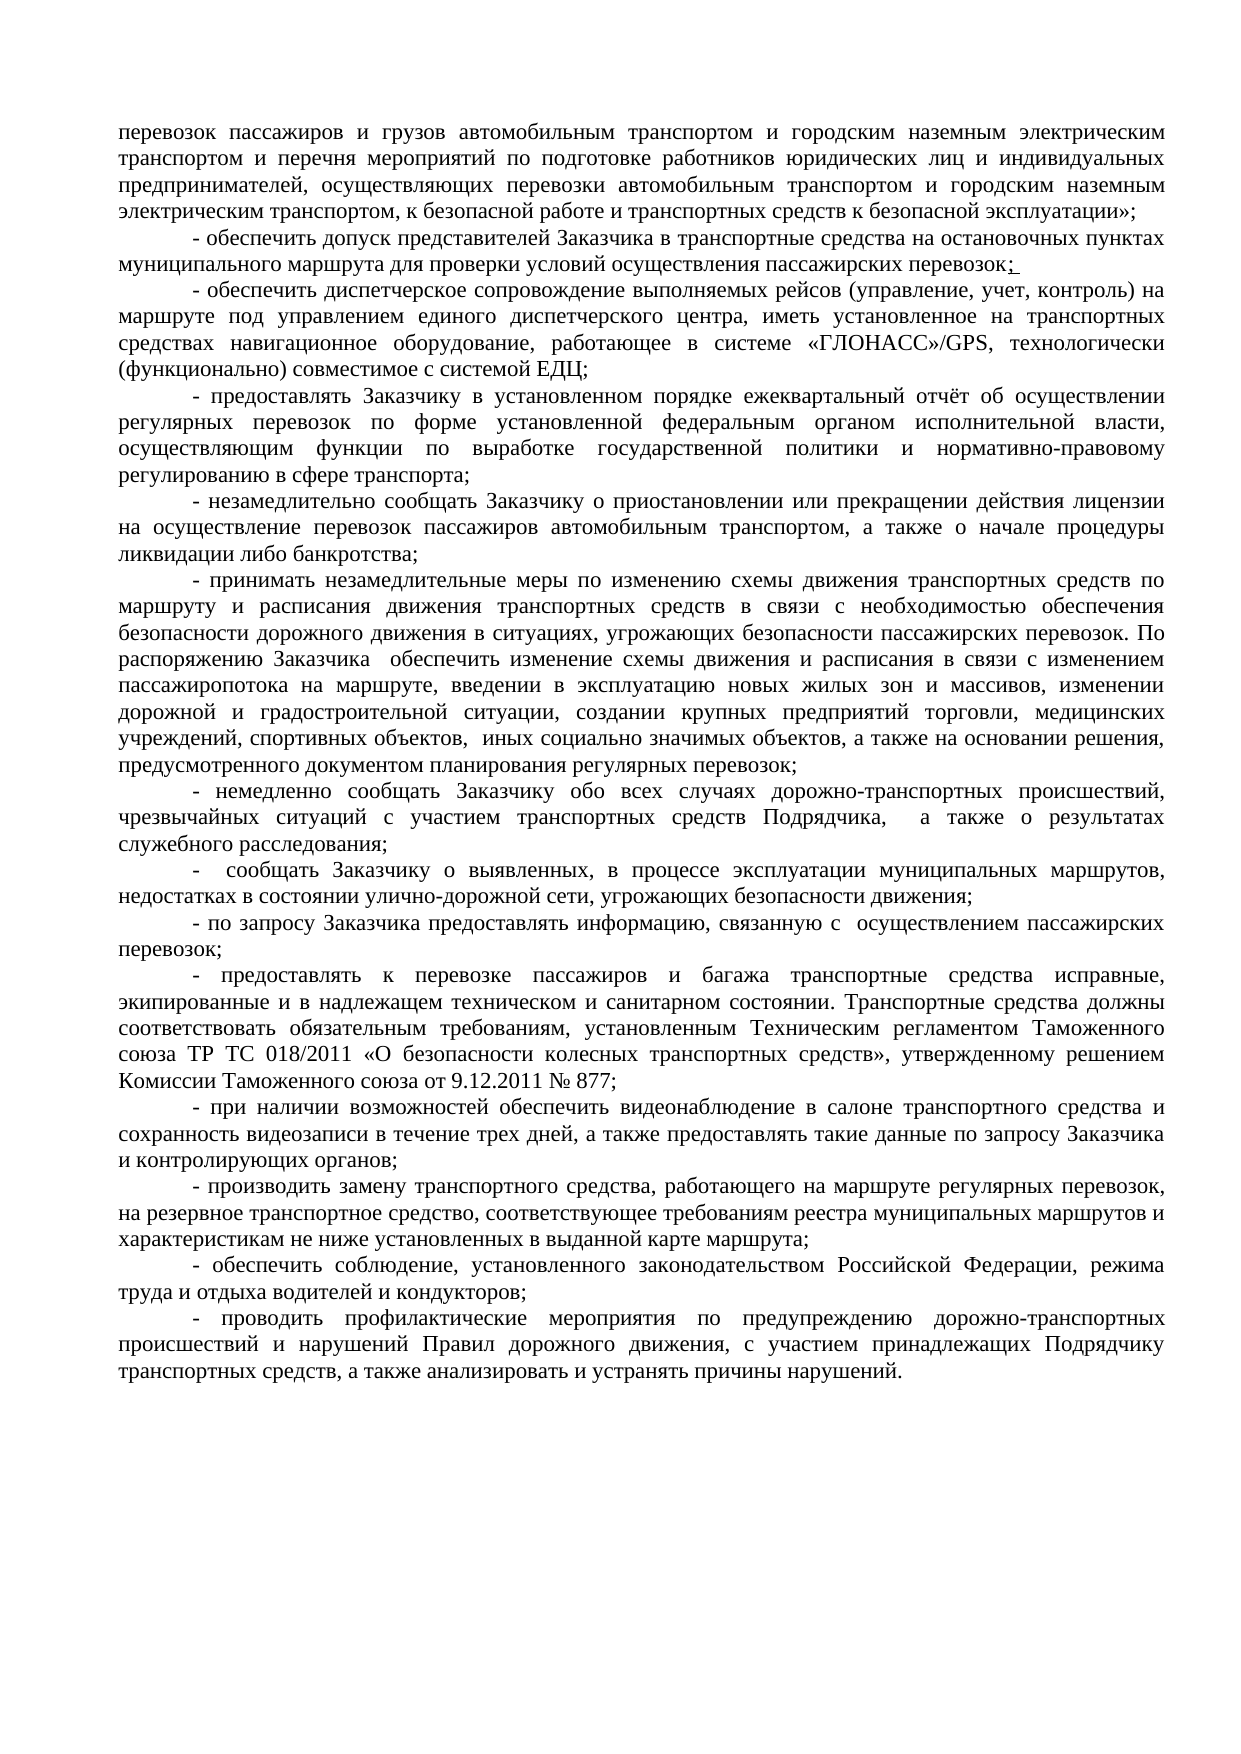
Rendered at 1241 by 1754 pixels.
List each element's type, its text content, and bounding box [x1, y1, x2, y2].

text - при наличии возможностей обеспечить видеонаблюдение в салоне транспортного средства и сохранность видеозаписи в течение трех дней, а также предоставлять такие данные по запросу Заказчика и контролирующих органов; [118, 1093, 1167, 1172]
text - предоставлять Заказчику в установленном порядке ежеквартальный отчёт об осуществлении регулярных перевозок по форме установленной федеральным органом исполнительной власти, осуществляющим функции по выработке государственной политики и нормативно-правовому регулированию в сфере транспорта; [118, 382, 1167, 487]
text - производить замену транспортного средства, работающего на маршруте регулярных перевозок, на резервное транспортное средство, соответствующее требованиям реестра муниципальных маршрутов и характеристикам не ниже установленных в выданной карте маршрута; [118, 1172, 1167, 1251]
text - немедленно сообщать Заказчику обо всех случаях дорожно-транспортных происшествий, чрезвычайных ситуаций с участием транспортных средств Подрядчика, а также о результатах служебного расследования; [118, 777, 1167, 856]
text - принимать незамедлительные меры по изменению схемы движения транспортных средств по маршруту и расписания движения транспортных средств в связи с необходимостью обеспечения безопасности дорожного движения в ситуациях, угрожающих безопасности пассажирских перевозок. По распоряжению Заказчика обеспечить изменение схемы движения и расписания в связи с изменением пассажиропотока на маршруте, введении в эксплуатацию новых жилых зон и массивов, изменении дорожной и градостроительной ситуации, создании крупных предприятий торговли, медицинских учреждений, спортивных объектов, иных социально значимых объектов, а также на основании решения, предусмотренного документом планирования регулярных перевозок; [118, 566, 1167, 777]
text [118, 118, 1167, 223]
text - обеспечить диспетчерское сопровождение выполняемых рейсов (управление, учет, контроль) на маршруте под управлением единого диспетчерского центра, иметь установленное на транспортных средствах навигационное оборудование, работающее в системе «ГЛОНАСС»/GPS, технологически (функционально) совместимое с системой ЕДЦ; [118, 276, 1167, 382]
text - проводить профилактические мероприятия по предупреждению дорожно-транспортных происшествий и нарушений Правил дорожного движения, с участием принадлежащих Подрядчику транспортных средств, а также анализировать и устранять причины нарушений. [118, 1304, 1167, 1383]
text - по запросу Заказчика предоставлять информацию, связанную с осуществлением пассажирских перевозок; [118, 909, 1167, 961]
text - обеспечить соблюдение, установленного законодательством Российской Федерации, режима труда и отдыха водителей и кондукторов; [118, 1251, 1167, 1304]
text - обеспечить допуск представителей Заказчика в транспортные средства на остановочных пунктах муниципального маршрута для проверки условий осуществления пассажирских перевозок; [118, 223, 1167, 276]
text - предоставлять к перевозке пассажиров и багажа транспортные средства исправные, экипированные и в надлежащем техническом и санитарном состоянии. Транспортные средства должны соответствовать обязательным требованиям, установленным Техническим регламентом Таможенного союза ТР ТС 018/2011 «О безопасности колесных транспортных средств», утвержденному решением Комиссии Таможенного союза от 9.12.2011 № 877; [118, 961, 1167, 1093]
text - незамедлительно сообщать Заказчику о приостановлении или прекращении действия лицензии на осуществление перевозок пассажиров автомобильным транспортом, а также о начале процедуры ликвидации либо банкротства; [118, 487, 1167, 566]
text - сообщать Заказчику о выявленных, в процессе эксплуатации муниципальных маршрутов, недостатках в состоянии улично-дорожной сети, угрожающих безопасности движения; [118, 856, 1167, 909]
